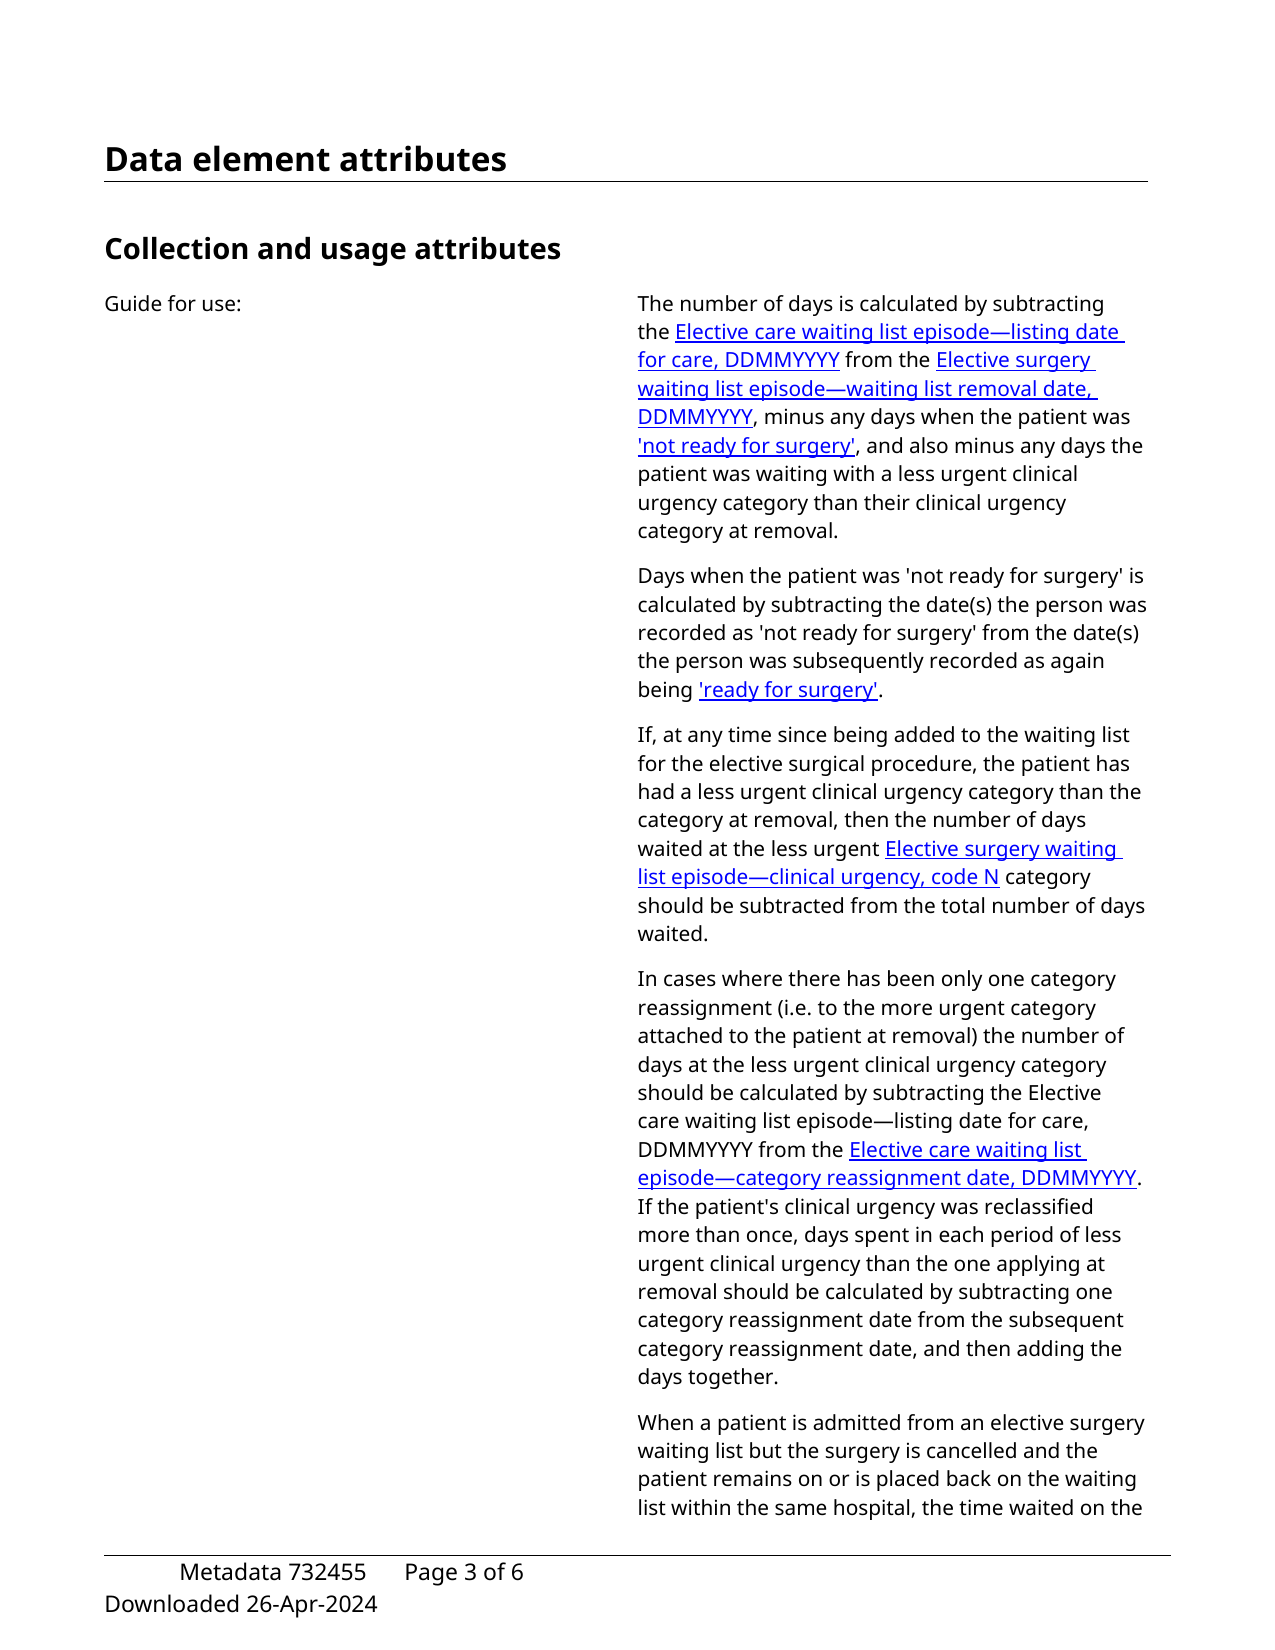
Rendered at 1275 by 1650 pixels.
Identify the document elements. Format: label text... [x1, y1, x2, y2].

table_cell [626, 278, 1159, 1532]
table_cell Collection and usage attributes [93, 183, 1159, 278]
table_cell Guide for use: [93, 278, 626, 1532]
table_header Data element attributes [93, 110, 1159, 182]
